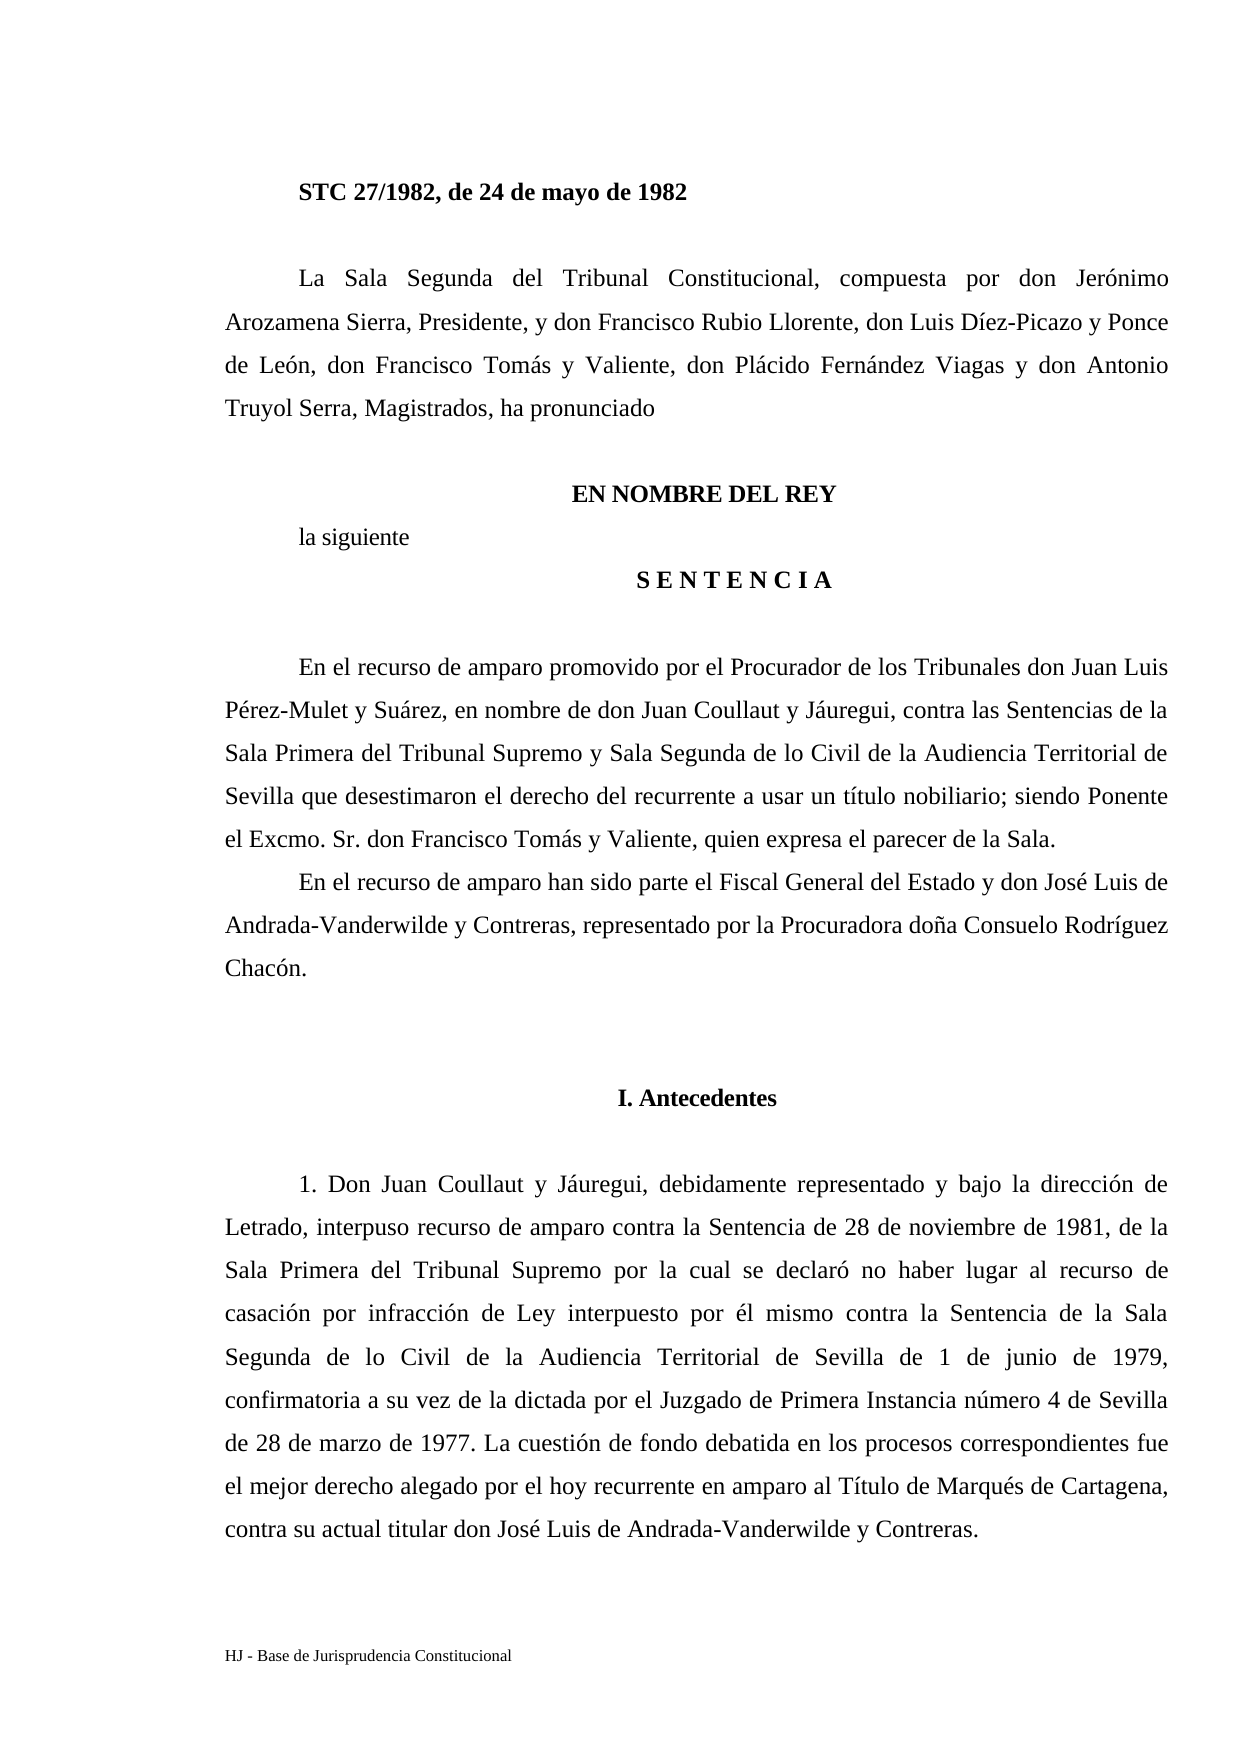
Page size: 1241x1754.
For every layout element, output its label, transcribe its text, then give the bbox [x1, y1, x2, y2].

text En el recurso de amparo han sido parte el Fiscal General del Estado y don José Luis de Andrada-Vanderwilde y Contreras, representado por la Procuradora doña Consuelo Rodríguez Chacón. [224, 867, 1169, 982]
text En el recurso de amparo promovido por el Procurador de los Tribunales don Juan Luis Pérez-Mulet y Suárez, en nombre de don Juan Coullaut y Jáuregui, contra las Sentencias de la Sala Primera del Tribunal Supremo y Sala Segunda de lo Civil de la Audiencia Territorial de Sevilla que desestimaron el derecho del recurrente a usar un título nobiliario; siendo Ponente el Excmo. Sr. don Francisco Tomás y Valiente, quien expresa el parecer de la Sala. [224, 652, 1169, 853]
text S E N T E N C I A [224, 565, 1169, 594]
text 1. Don Juan Coullaut y Jáuregui, debidamente representado y bajo la dirección de Letrado, interpuso recurso de amparo contra la Sentencia de 28 de noviembre de 1981, de la Sala Primera del Tribunal Supremo por la cual se declaró no haber lugar al recurso de casación por infracción de Ley interpuesto por él mismo contra la Sentencia de la Sala Segunda de lo Civil de la Audiencia Territorial de Sevilla de 1 de junio de 1979, confirmatoria a su vez de la dictada por el Juzgado de Primera Instancia número 4 de Sevilla de 28 de marzo de 1977. La cuestión de fondo debatida en los procesos correspondientes fue el mejor derecho alegado por el hoy recurrente en amparo al Título de Marqués de Cartagena, contra su actual titular don José Luis de Andrada-Vanderwilde y Contreras. [224, 1169, 1169, 1543]
text I. Antecedentes [224, 1083, 1169, 1112]
text STC 27/1982, de 24 de mayo de 1982 [224, 177, 1169, 206]
text EN NOMBRE DEL REY [224, 479, 1110, 508]
text la siguiente [224, 522, 1110, 551]
text La Sala Segunda del Tribunal Constitucional, compuesta por don Jerónimo Arozamena Sierra, Presidente, y don Francisco Rubio Llorente, don Luis Díez-Picazo y Ponce de León, don Francisco Tomás y Valiente, don Plácido Fernández Viagas y don Antonio Truyol Serra, Magistrados, ha pronunciado [224, 263, 1169, 422]
